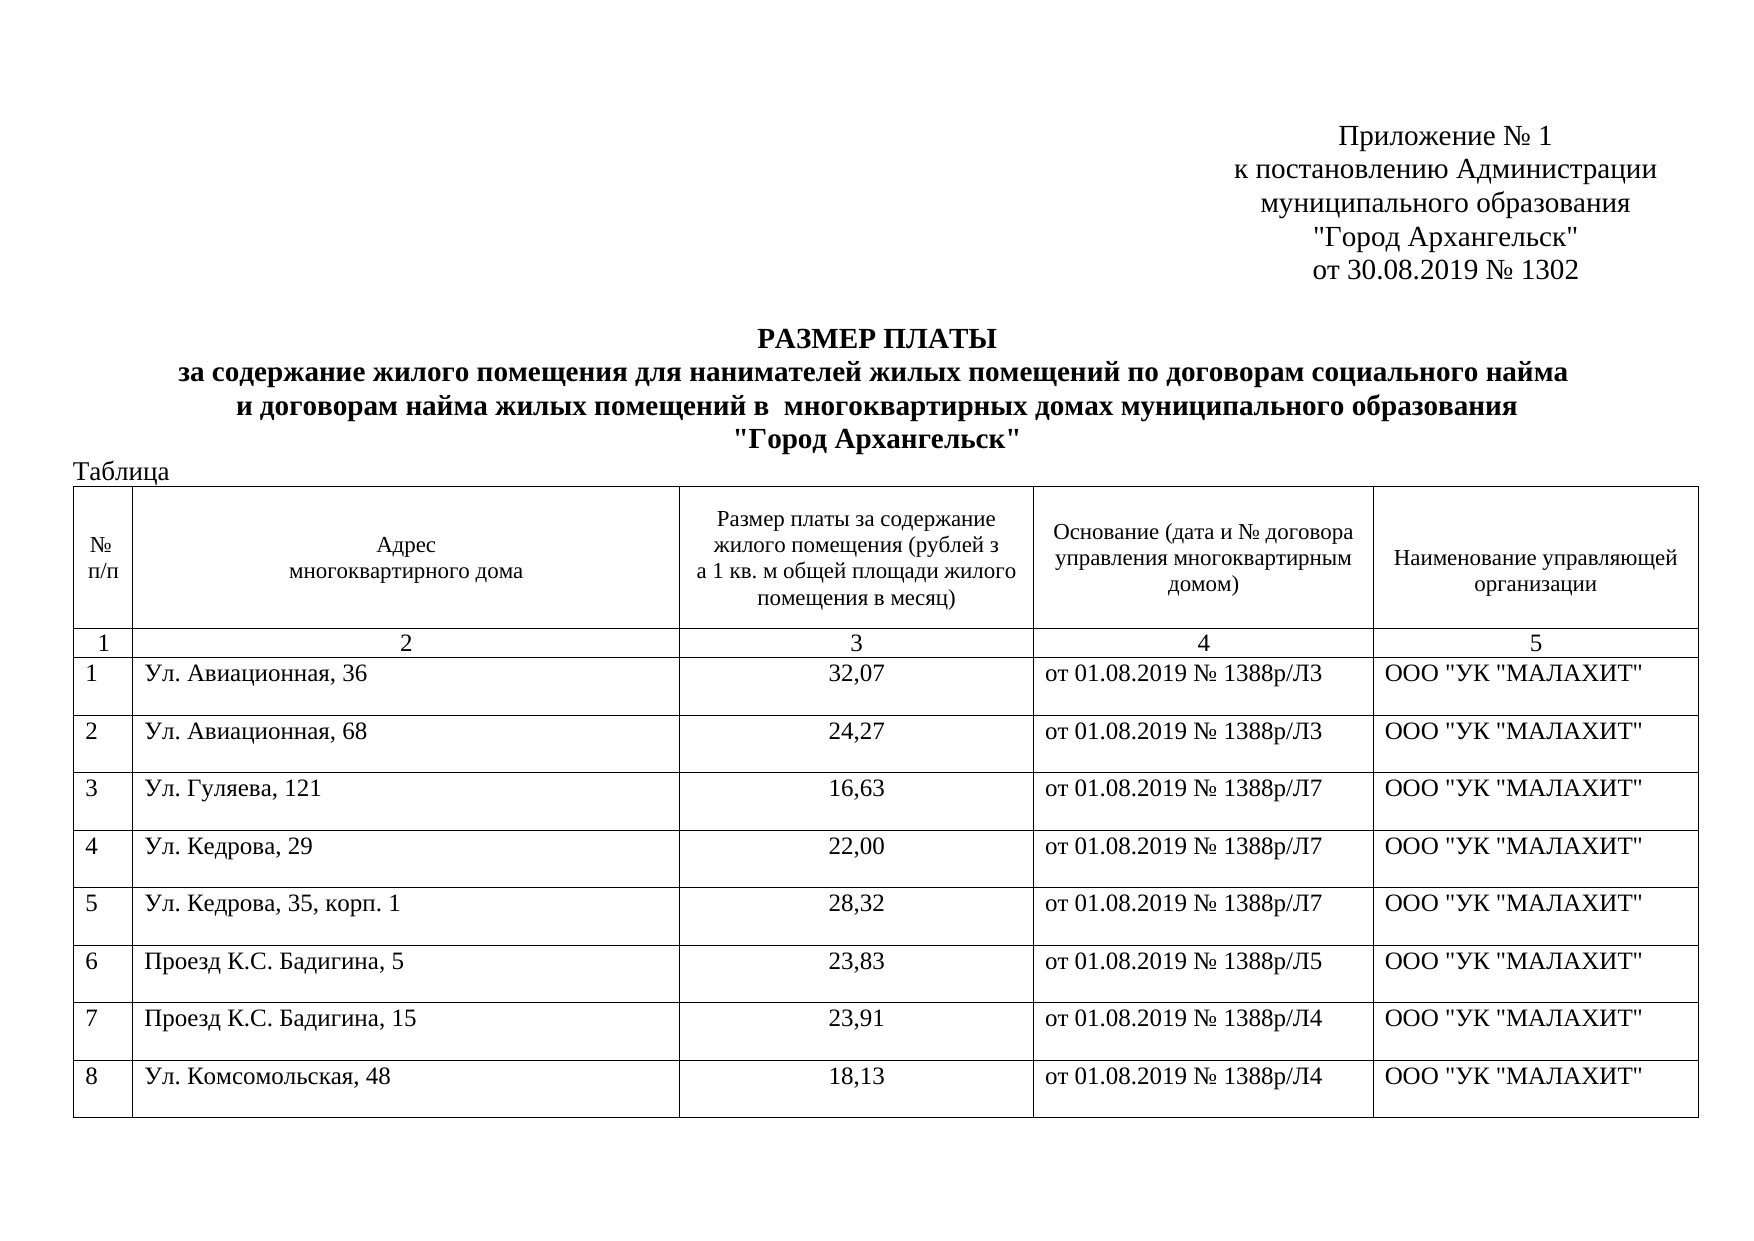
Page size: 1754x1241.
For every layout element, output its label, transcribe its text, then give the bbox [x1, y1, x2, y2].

table_cell ООО "УК "МАЛАХИТ" [1374, 1003, 1698, 1060]
table_cell 5 [1374, 629, 1698, 657]
table_cell 3 [74, 773, 132, 830]
table_cell 2 [133, 629, 679, 657]
table_cell от 01.08.2019 № 1388р/Л3 [1034, 658, 1373, 715]
text "Город Архангельск" [59, 421, 1695, 455]
table_cell 8 [74, 1061, 132, 1117]
table_cell от 01.08.2019 № 1388р/Л5 [1034, 946, 1373, 1002]
table_cell Ул. Гуляева, 121 [133, 773, 679, 830]
table_cell ООО "УК "МАЛАХИТ" [1374, 716, 1698, 772]
table_cell от 01.08.2019 № 1388р/Л7 [1034, 888, 1373, 945]
table_cell Проезд К.С. Бадигина, 15 [133, 1003, 679, 1060]
table_header № п/п [74, 487, 132, 627]
table_cell 1 [74, 658, 132, 715]
table_cell 24,27 [680, 716, 1033, 772]
table_cell 18,13 [680, 1061, 1033, 1117]
table_cell 23,83 [680, 946, 1033, 1002]
table_header Основание (дата и № договора управления многоквартирным домом) [1034, 487, 1373, 627]
table_cell от 01.08.2019 № 1388р/Л4 [1034, 1003, 1373, 1060]
table_cell ООО "УК "МАЛАХИТ" [1374, 946, 1698, 1002]
table_cell Ул. Кедрова, 29 [133, 831, 679, 887]
table_cell Ул. Авиационная, 36 [133, 658, 679, 715]
table_cell 28,32 [680, 888, 1033, 945]
table_cell 22,00 [680, 831, 1033, 887]
table_cell ООО "УК "МАЛАХИТ" [1374, 1061, 1698, 1117]
table_cell от 01.08.2019 № 1388р/Л7 [1034, 773, 1373, 830]
table_cell 23,91 [680, 1003, 1033, 1060]
table_cell 1 [74, 629, 132, 657]
table_cell 5 [74, 888, 132, 945]
text муниципального образования [1196, 185, 1695, 219]
table_cell ООО "УК "МАЛАХИТ" [1374, 831, 1698, 887]
table_cell Ул. Комсомольская, 48 [133, 1061, 679, 1117]
table_cell ООО "УК "МАЛАХИТ" [1374, 658, 1698, 715]
table_header Размер платы за содержание жилого помещения (рублей з а 1 кв. м общей площади жилого помещения в месяц) [680, 487, 1033, 627]
text "Город Архангельск" [1196, 219, 1695, 252]
text Приложение № 1 [1196, 118, 1695, 152]
table_cell 32,07 [680, 658, 1033, 715]
table_cell 4 [1034, 629, 1373, 657]
table_cell от 01.08.2019 № 1388р/Л3 [1034, 716, 1373, 772]
table_cell ООО "УК "МАЛАХИТ" [1374, 773, 1698, 830]
table_cell 6 [74, 946, 132, 1002]
table_cell Ул. Авиационная, 68 [133, 716, 679, 772]
text к постановлению Администрации [1196, 152, 1695, 185]
table_cell 4 [74, 831, 132, 887]
table_cell 3 [680, 629, 1033, 657]
table_cell Ул. Кедрова, 35, корп. 1 [133, 888, 679, 945]
table_cell от 01.08.2019 № 1388р/Л4 [1034, 1061, 1373, 1117]
text Таблица [59, 455, 1695, 486]
table_header Наименование управляющей организации [1374, 487, 1698, 627]
table_cell ООО "УК "МАЛАХИТ" [1374, 888, 1698, 945]
text от 30.08.2019 № 1302 [1196, 252, 1695, 286]
table_cell от 01.08.2019 № 1388р/Л7 [1034, 831, 1373, 887]
table_cell 16,63 [680, 773, 1033, 830]
text за содержание жилого помещения для нанимателей жилых помещений по договорам социального найма и договорам найма жилых помещений в многоквартирных домах муниципального образования [59, 354, 1695, 421]
text РАЗМЕР ПЛАТЫ [59, 321, 1695, 354]
table_cell Проезд К.С. Бадигина, 5 [133, 946, 679, 1002]
table_cell 2 [74, 716, 132, 772]
table_cell 7 [74, 1003, 132, 1060]
table_header Адрес многоквартирного дома [133, 487, 679, 627]
